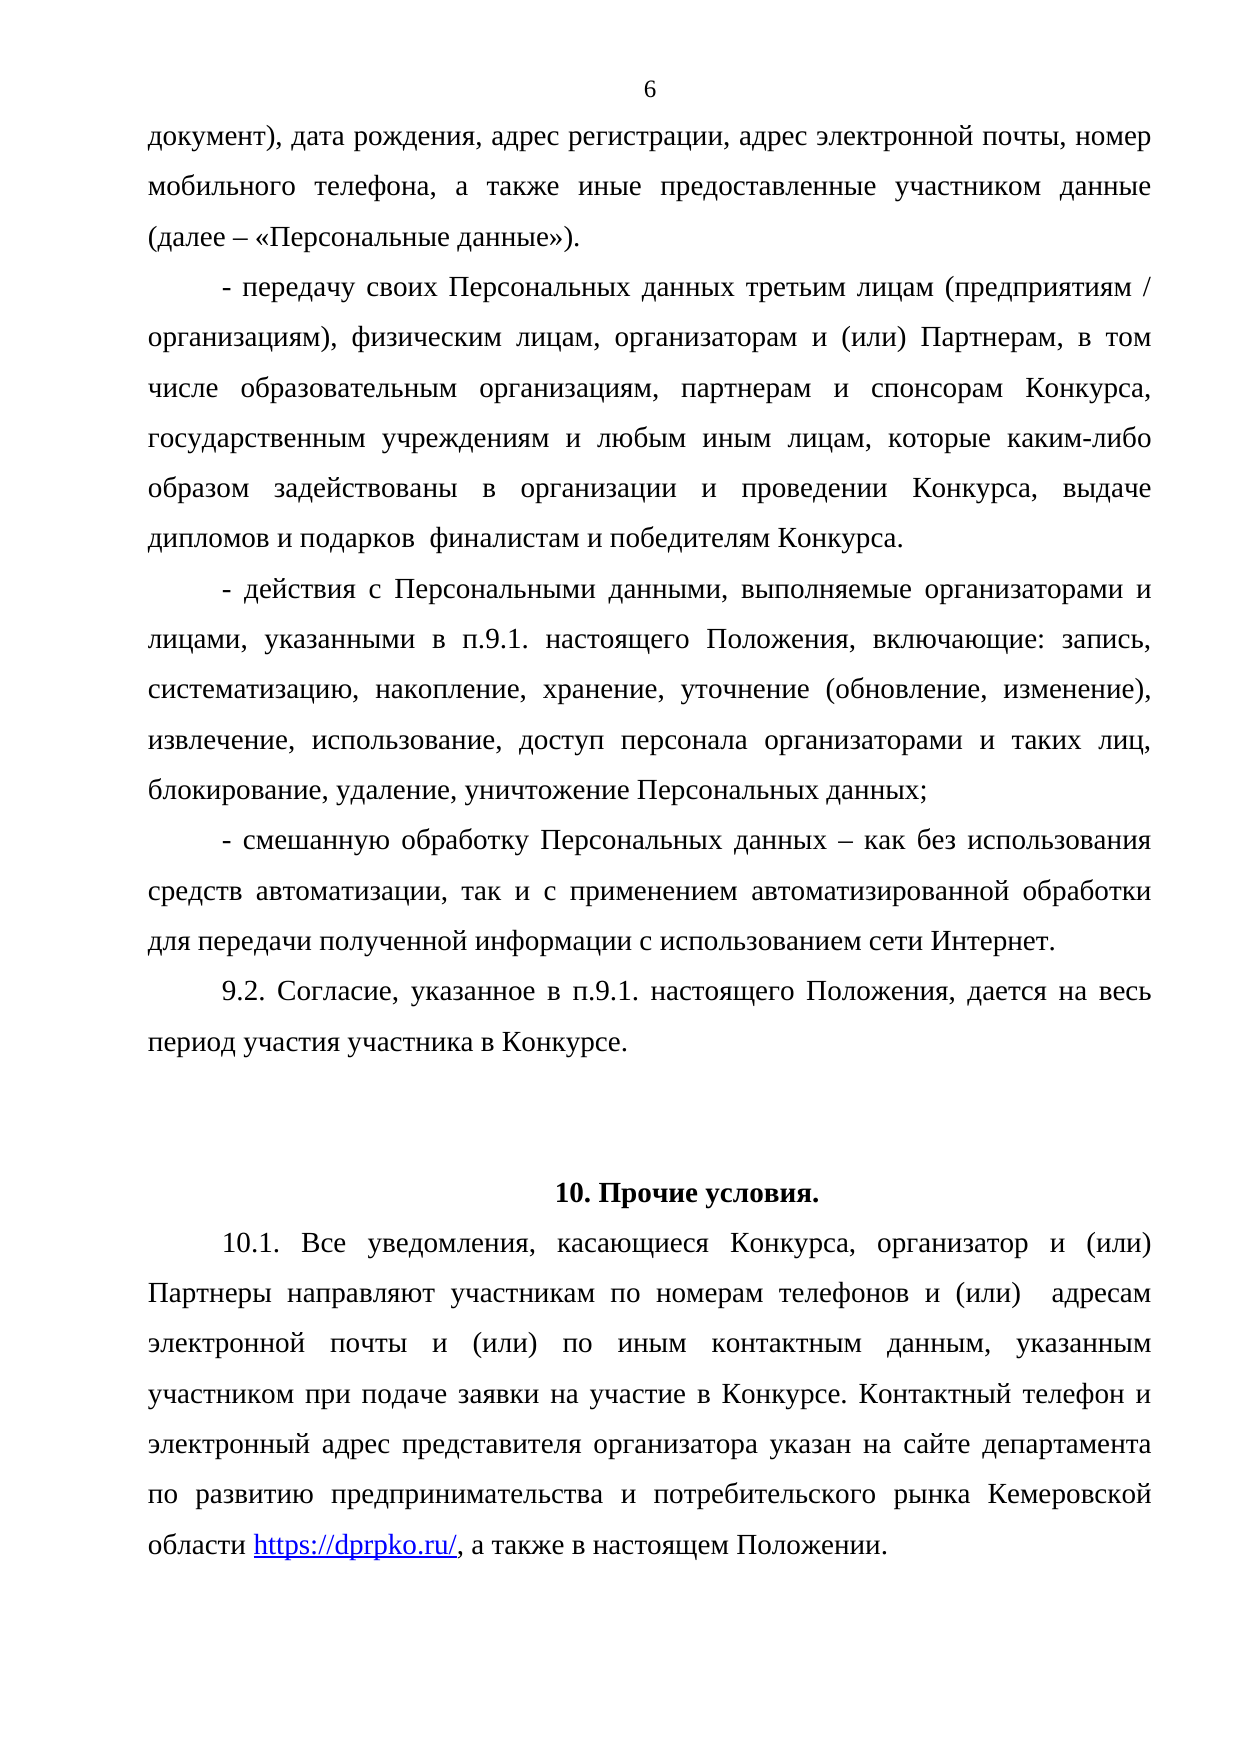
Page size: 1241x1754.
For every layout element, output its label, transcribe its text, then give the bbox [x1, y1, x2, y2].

text - смешанную обработку Персональных данных – как без использования средств автоматизации, так и с применением автоматизированной обработки для передачи полученной информации с использованием сети Интернет. [148, 822, 1152, 957]
text - действия с Персональными данными, выполняемые организаторами и лицами, указанными в п.9.1. настоящего Положения, включающие: запись, систематизацию, накопление, хранение, уточнение (обновление, изменение), извлечение, использование, доступ персонала организаторами и таких лиц, блокирование, удаление, уничтожение Персональных данных; [148, 571, 1152, 806]
text 10.1. Все уведомления, касающиеся Конкурса, организатор и (или) Партнеры направляют участникам по номерам телефонов и (или) адресам электронной почты и (или) по иным контактным данным, указанным участником при подаче заявки на участие в Конкурсе. Контактный телефон и электронный адрес представителя организатора указан на сайте департамента по развитию предпринимательства и потребительского рынка Кемеровской области https://dprpko.ru/, а также в настоящем Положении. [148, 1225, 1152, 1560]
text 10. Прочие условия. [148, 1175, 1152, 1208]
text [148, 118, 1152, 252]
text 9.2. Согласие, указанное в п.9.1. настоящего Положения, дается на весь период участия участника в Конкурсе. [148, 973, 1152, 1057]
text - передачу своих Персональных данных третьим лицам (предприятиям / организациям), физическим лицам, организаторам и (или) Партнерам, в том числе образовательным организациям, партнерам и спонсорам Конкурса, государственным учреждениям и любым иным лицам, которые каким-либо образом задействованы в организации и проведении Конкурса, выдаче дипломов и подарков финалистам и победителям Конкурса. [148, 269, 1152, 554]
